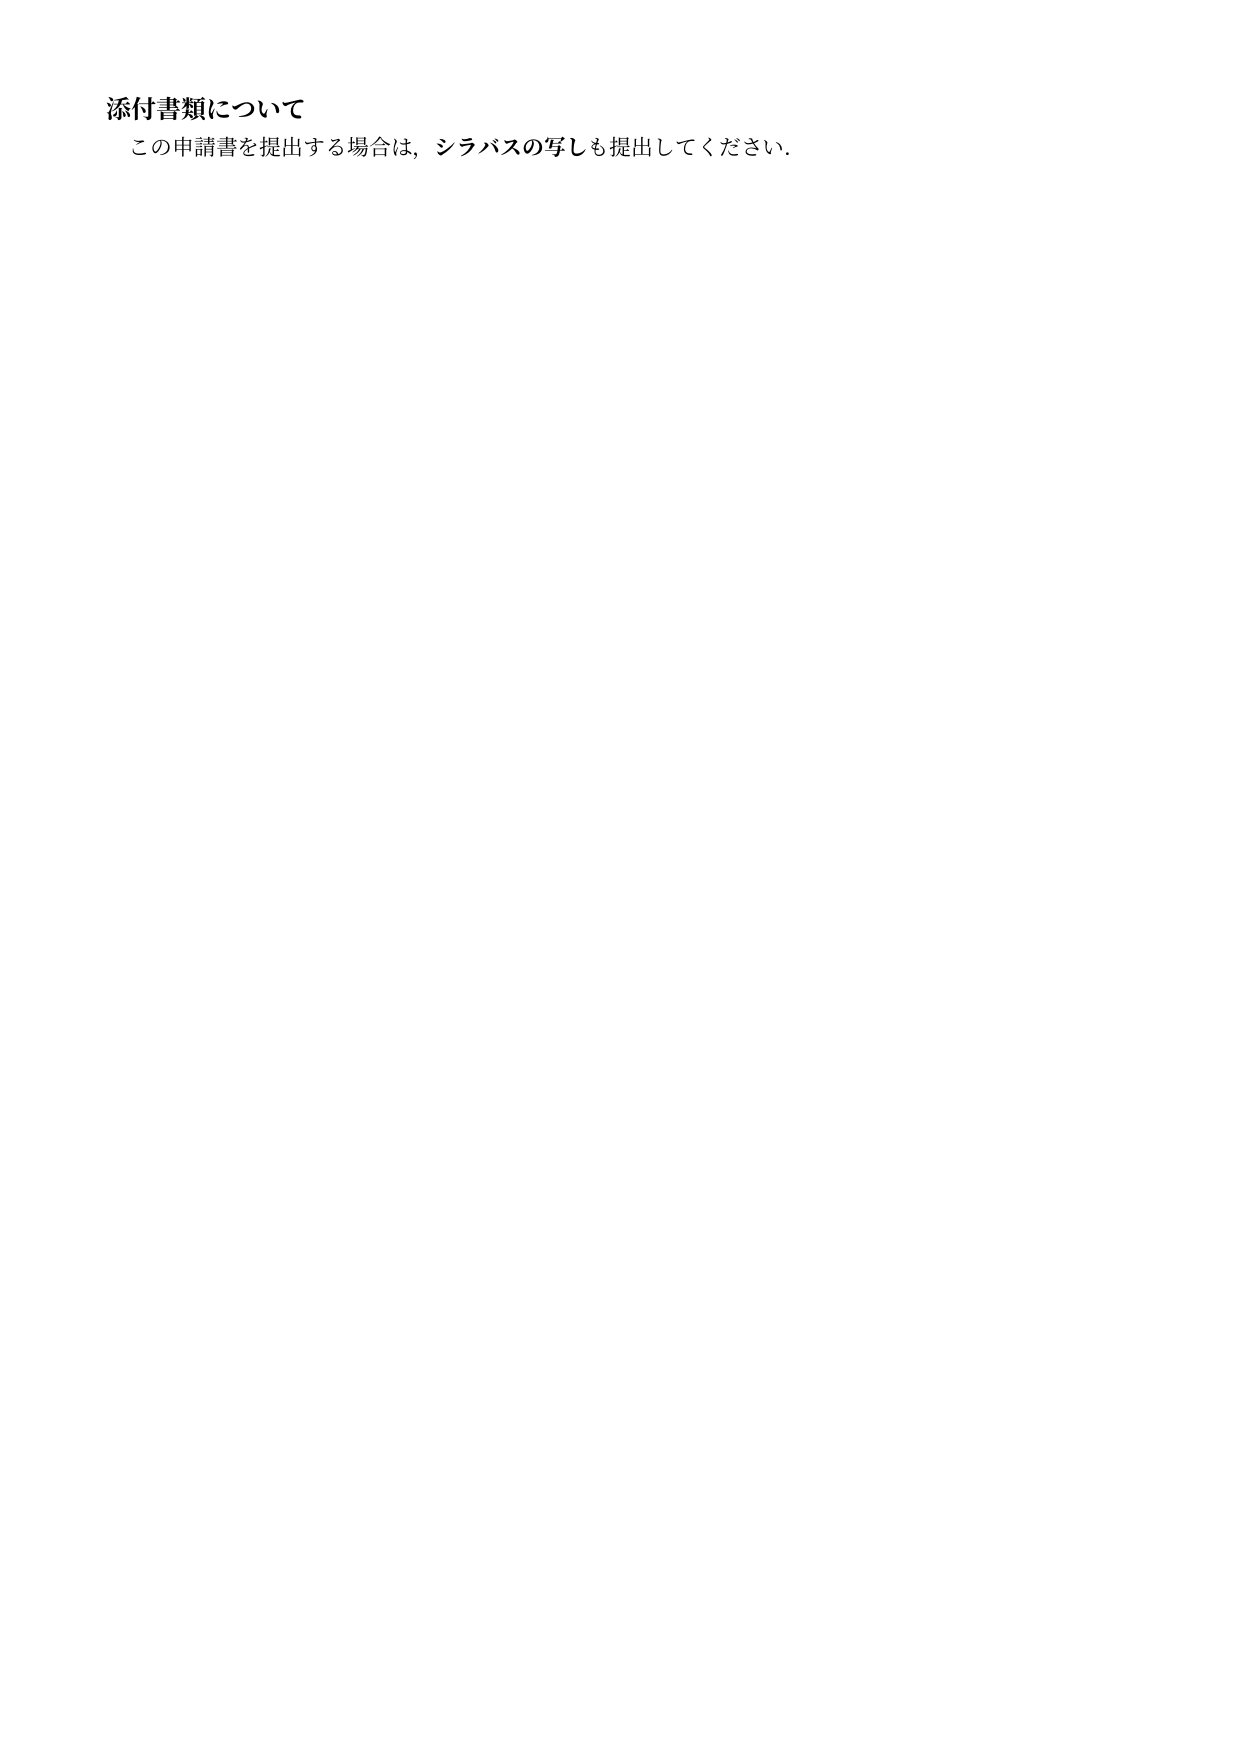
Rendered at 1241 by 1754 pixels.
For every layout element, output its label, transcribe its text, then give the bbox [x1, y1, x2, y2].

text 添付書類について [106, 89, 1134, 127]
text この申請書を提出する場合は，シラバスの写しも提出してください． [106, 127, 1134, 164]
